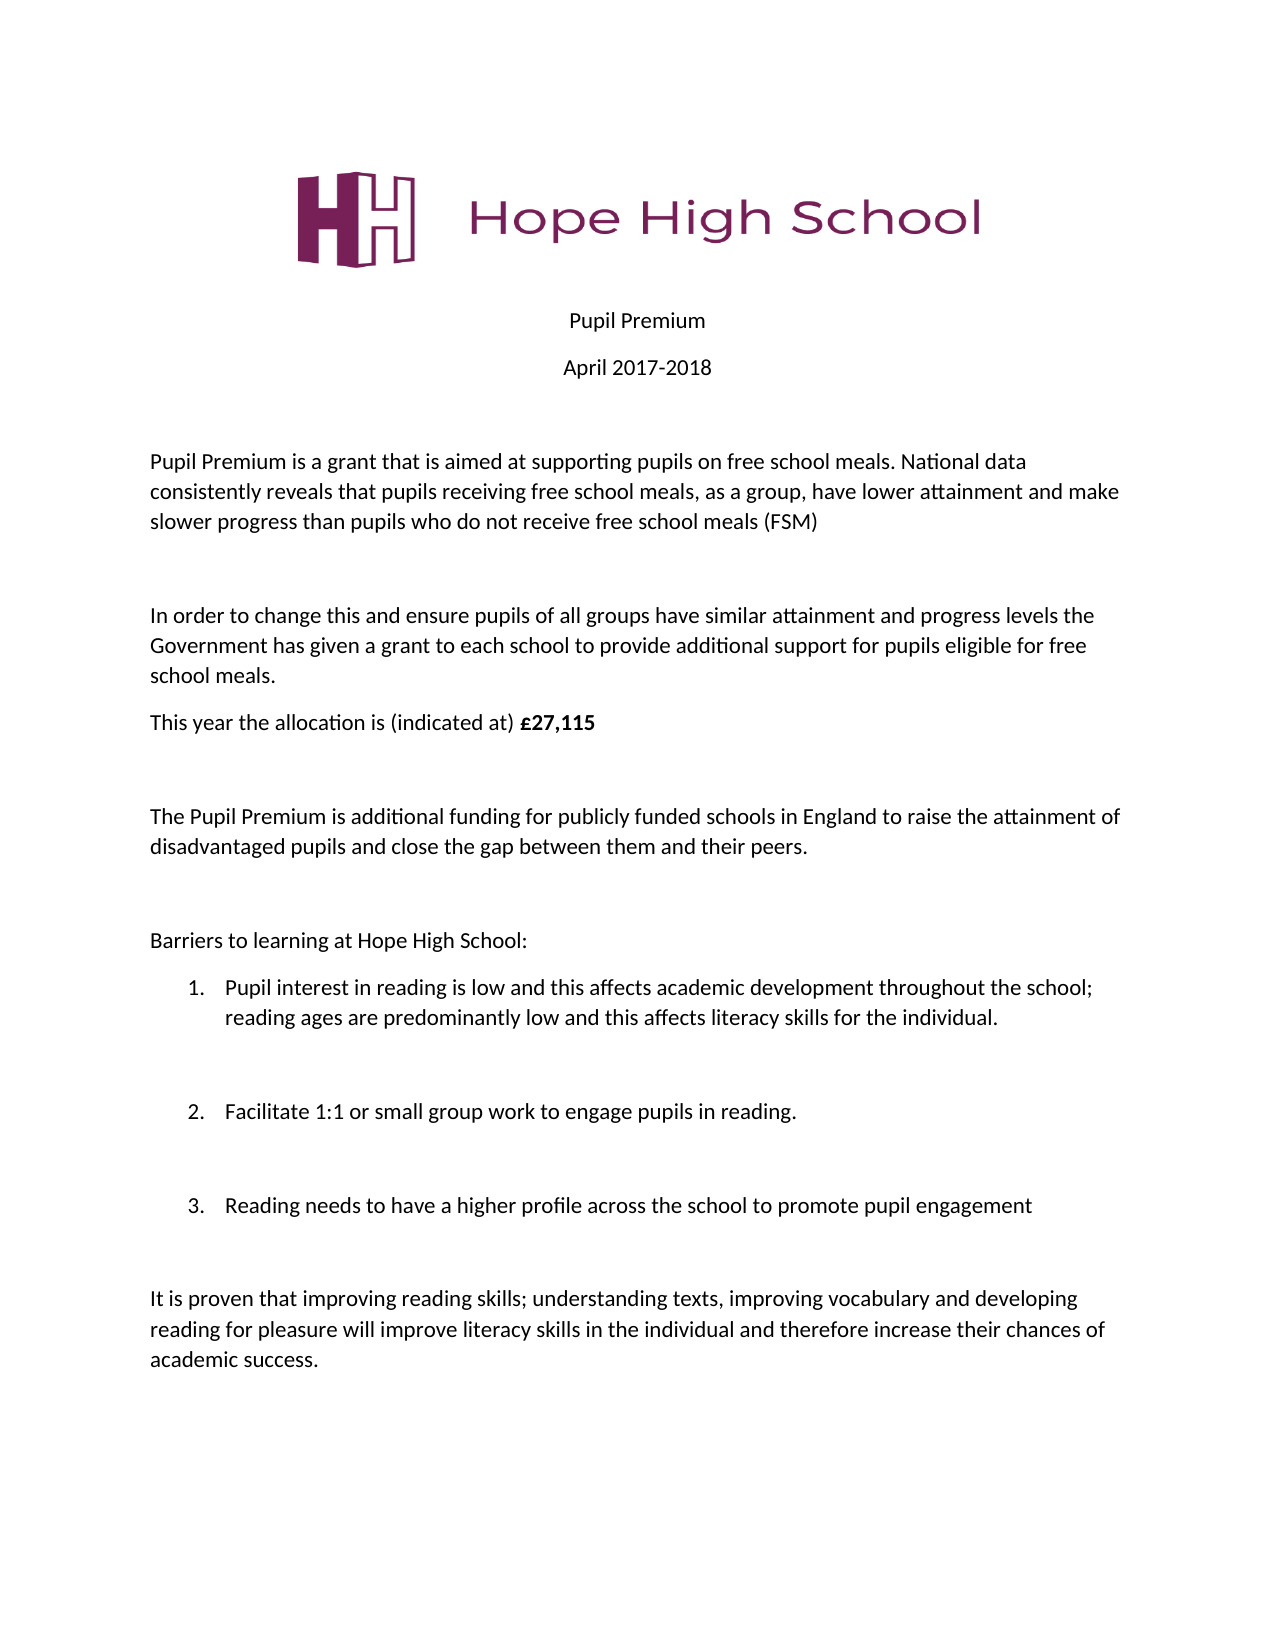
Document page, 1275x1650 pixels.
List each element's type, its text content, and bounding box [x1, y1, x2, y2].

text Pupil Premium [150, 306, 1125, 334]
text Pupil Premium is a grant that is aimed at supporting pupils on free school meals. National data consistently reveals that pupils receiving free school meals, as a group, have lower attainment and make slower progress than pupils who do not receive free school meals (FSM) [150, 447, 1125, 535]
list Pupil interest in reading is low and this affects academic development throughout the school; reading ages are predominantly low and this affects literacy skills for the individual. [187, 973, 1125, 1031]
text April 2017-2018 [150, 353, 1125, 381]
text The Pupil Premium is additional funding for publicly funded schools in England to raise the attainment of disadvantaged pupils and close the gap between them and their peers. [150, 802, 1125, 860]
text In order to change this and ensure pupils of all groups have similar attainment and progress levels the Government has given a grant to each school to provide additional support for pupils eligible for free school meals. [150, 601, 1125, 689]
text Barriers to learning at Hope High School: [150, 926, 1125, 954]
text It is proven that improving reading skills; understanding texts, improving vocabulary and developing reading for pleasure will improve literacy skills in the individual and therefore increase their chances of academic success. [150, 1284, 1125, 1373]
list Facilitate 1:1 or small group work to engage pupils in reading. [187, 1097, 1125, 1125]
text This year the allocation is (indicated at) £27,115 [150, 708, 1125, 736]
list Reading needs to have a higher profile across the school to promote pupil engagement [187, 1191, 1125, 1219]
picture [262, 150, 1013, 288]
